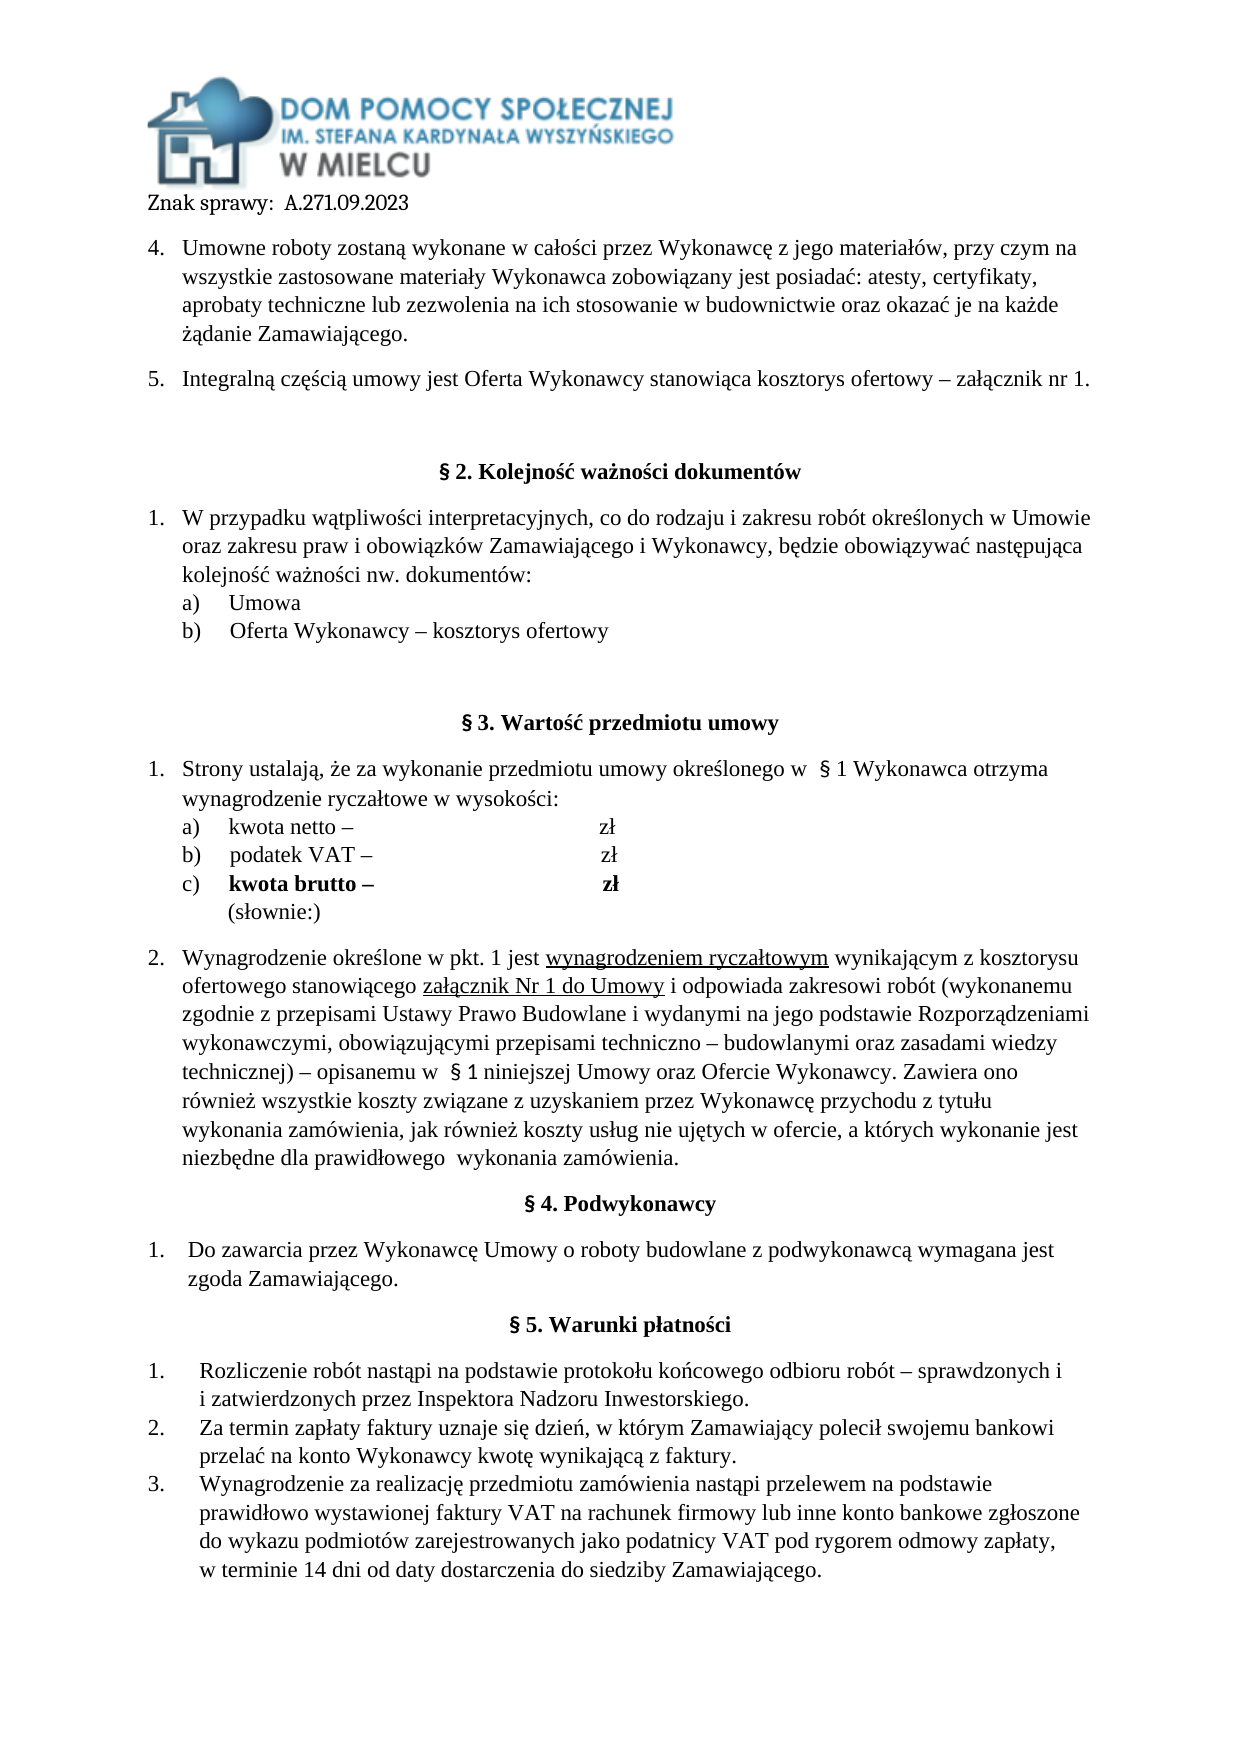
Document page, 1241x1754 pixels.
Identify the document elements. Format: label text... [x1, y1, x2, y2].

text 5. Integralną częścią umowy jest Oferta Wykonawcy stanowiąca kosztorys ofertowy – załącznik nr 1. [148, 365, 1093, 391]
text 1. W przypadku wątpliwości interpretacyjnych, co do rodzaju i zakresu robót określonych w Umowie oraz zakresu praw i obowiązków Zamawiającego i Wykonawcy, będzie obowiązywać następująca kolejność ważności nw. dokumentów: a) Umowa b) Oferta Wykonawcy – kosztorys ofertowy [148, 504, 1093, 644]
picture [147, 73, 679, 190]
text § 2. Kolejność ważności dokumentów [148, 457, 1093, 485]
text 1. Strony ustalają, że za wykonanie przedmiotu umowy określonego w § 1 Wykonawca otrzyma wynagrodzenie ryczałtowe w wysokości: a) kwota netto – zł b) podatek VAT – zł c) kwota brutto – zł (słownie:) [148, 754, 1093, 925]
text § 4. Podwykonawcy [148, 1189, 1093, 1217]
text § 3. Wartość przedmiotu umowy [148, 708, 1093, 736]
text 2. Wynagrodzenie określone w pkt. 1 jest wynagrodzeniem ryczałtowym wynikającym z kosztorysu ofertowego stanowiącego załącznik Nr 1 do Umowy i odpowiada zakresowi robót (wykonanemu zgodnie z przepisami Ustawy Prawo Budowlane i wydanymi na jego podstawie Rozporządzeniami wykonawczymi, obowiązującymi przepisami techniczno – budowlanymi oraz zasadami wiedzy technicznej) – opisanemu w § 1 niniejszej Umowy oraz Ofercie Wykonawcy. Zawiera ono również wszystkie koszty związane z uzyskaniem przez Wykonawcę przychodu z tytułu wykonania zamówienia, jak również koszty usług nie ujętych w ofercie, a których wykonanie jest niezbędne dla prawidłowego wykonania zamówienia. [148, 943, 1093, 1171]
text 4. Umowne roboty zostaną wykonane w całości przez Wykonawcę z jego materiałów, przy czym na wszystkie zastosowane materiały Wykonawca zobowiązany jest posiadać: atesty, certyfikaty, aprobaty techniczne lub zezwolenia na ich stosowanie w budownictwie oraz okazać je na każde żądanie Zamawiającego. [148, 234, 1093, 346]
text 1. Do zawarcia przez Wykonawcę Umowy o roboty budowlane z podwykonawcą wymagana jest zgoda Zamawiającego. [148, 1236, 1093, 1291]
text § 5. Warunki płatności [148, 1310, 1093, 1338]
text 1. Rozliczenie robót nastąpi na podstawie protokołu końcowego odbioru robót – sprawdzonych i i zatwierdzonych przez Inspektora Nadzoru Inwestorskiego. 2. Za termin zapłaty faktury uznaje się dzień, w którym Zamawiający polecił swojemu bankowi przelać na konto Wykonawcy kwotę wynikającą z faktury. 3. Wynagrodzenie za realizację przedmiotu zamówienia nastąpi przelewem na podstawie prawidłowo wystawionej faktury VAT na rachunek firmowy lub inne konto bankowe zgłoszone do wykazu podmiotów zarejestrowanych jako podatnicy VAT pod rygorem odmowy zapłaty, w terminie 14 dni od daty dostarczenia do siedziby Zamawiającego. [148, 1357, 1093, 1582]
